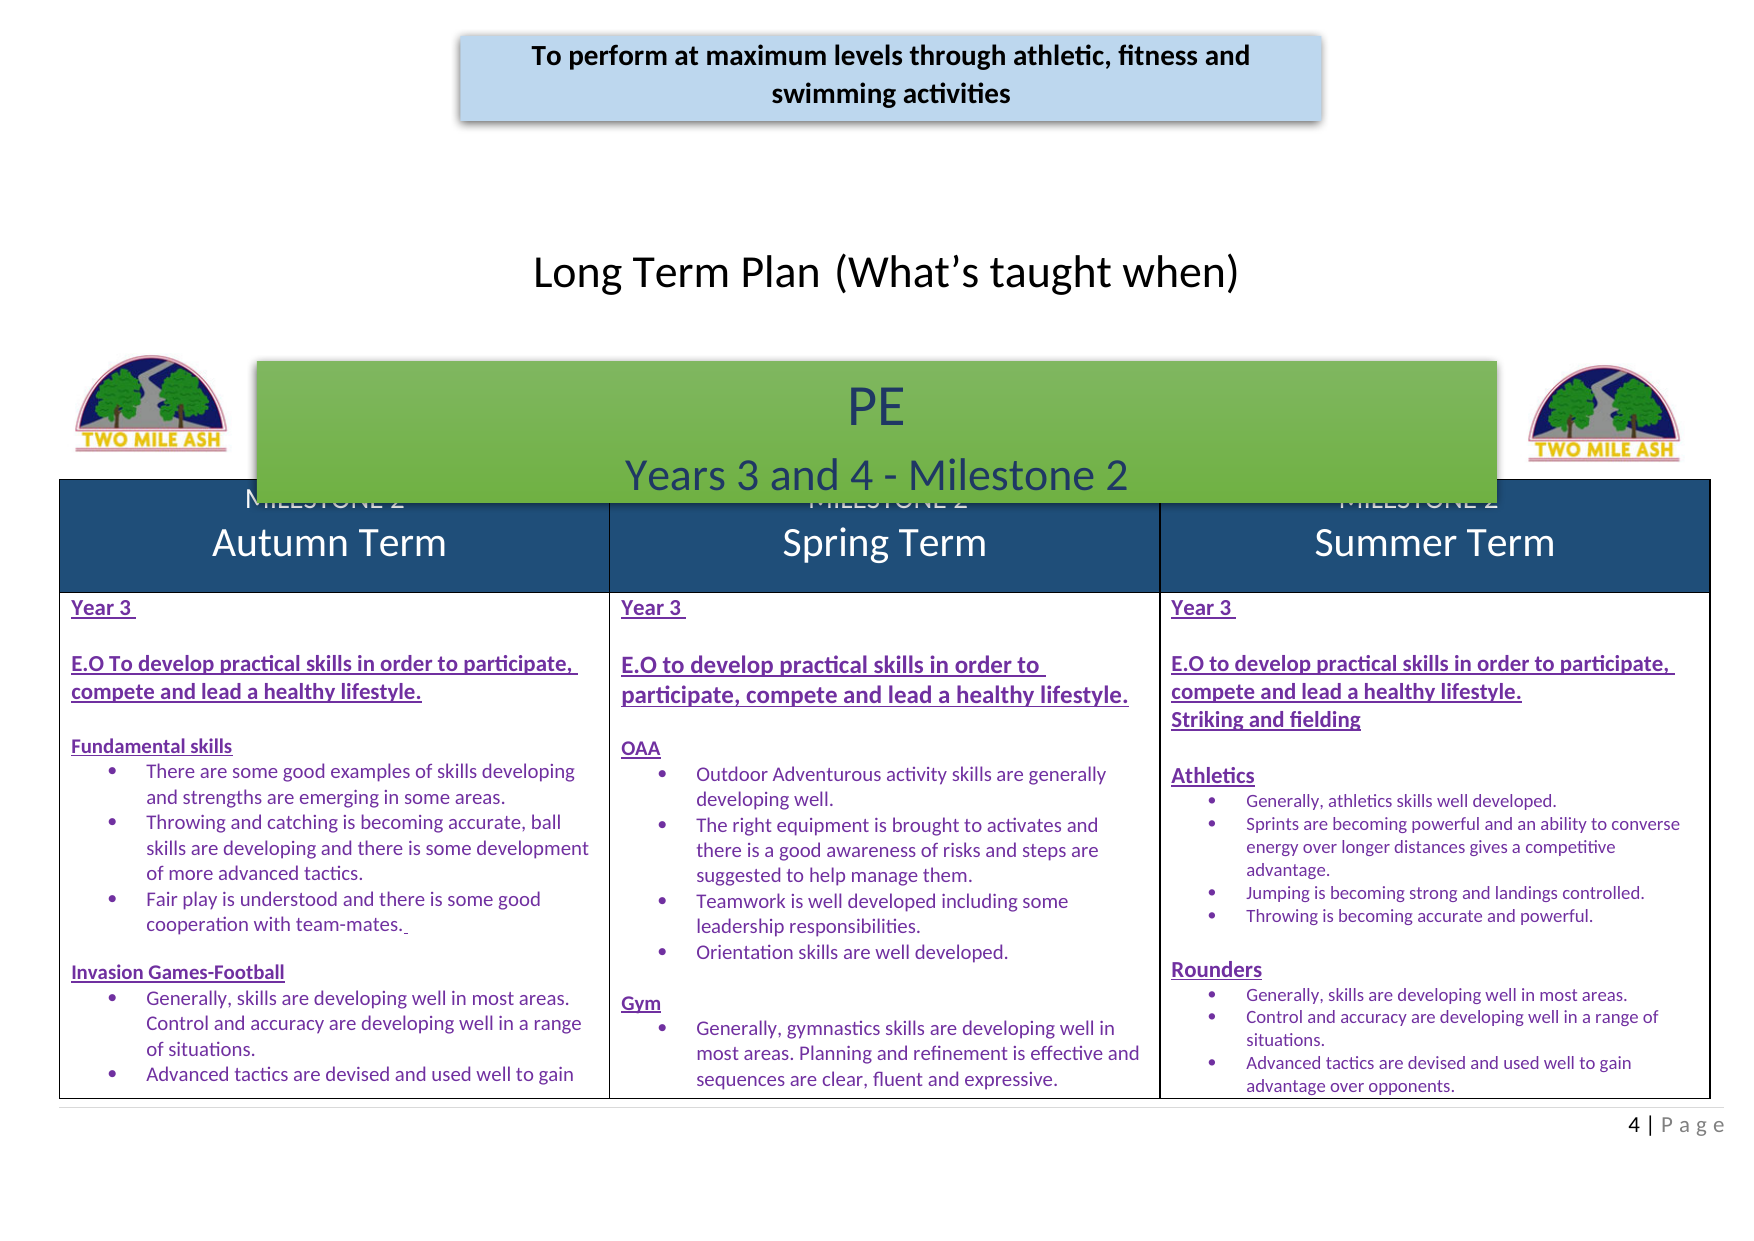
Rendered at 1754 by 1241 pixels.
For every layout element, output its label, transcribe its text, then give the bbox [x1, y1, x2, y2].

text Long Term Plan (What’s taught when) [59, 243, 1724, 299]
picture [1512, 356, 1697, 479]
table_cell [60, 593, 609, 1097]
table_header MILESTONE 2 Summer Term [1161, 480, 1709, 592]
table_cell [1161, 593, 1709, 1097]
table_header MILESTONE 2 Autumn Term [60, 480, 609, 592]
table_header MILESTONE 2 Spring Term [610, 511, 1159, 592]
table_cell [610, 593, 1159, 1097]
picture [59, 346, 244, 469]
